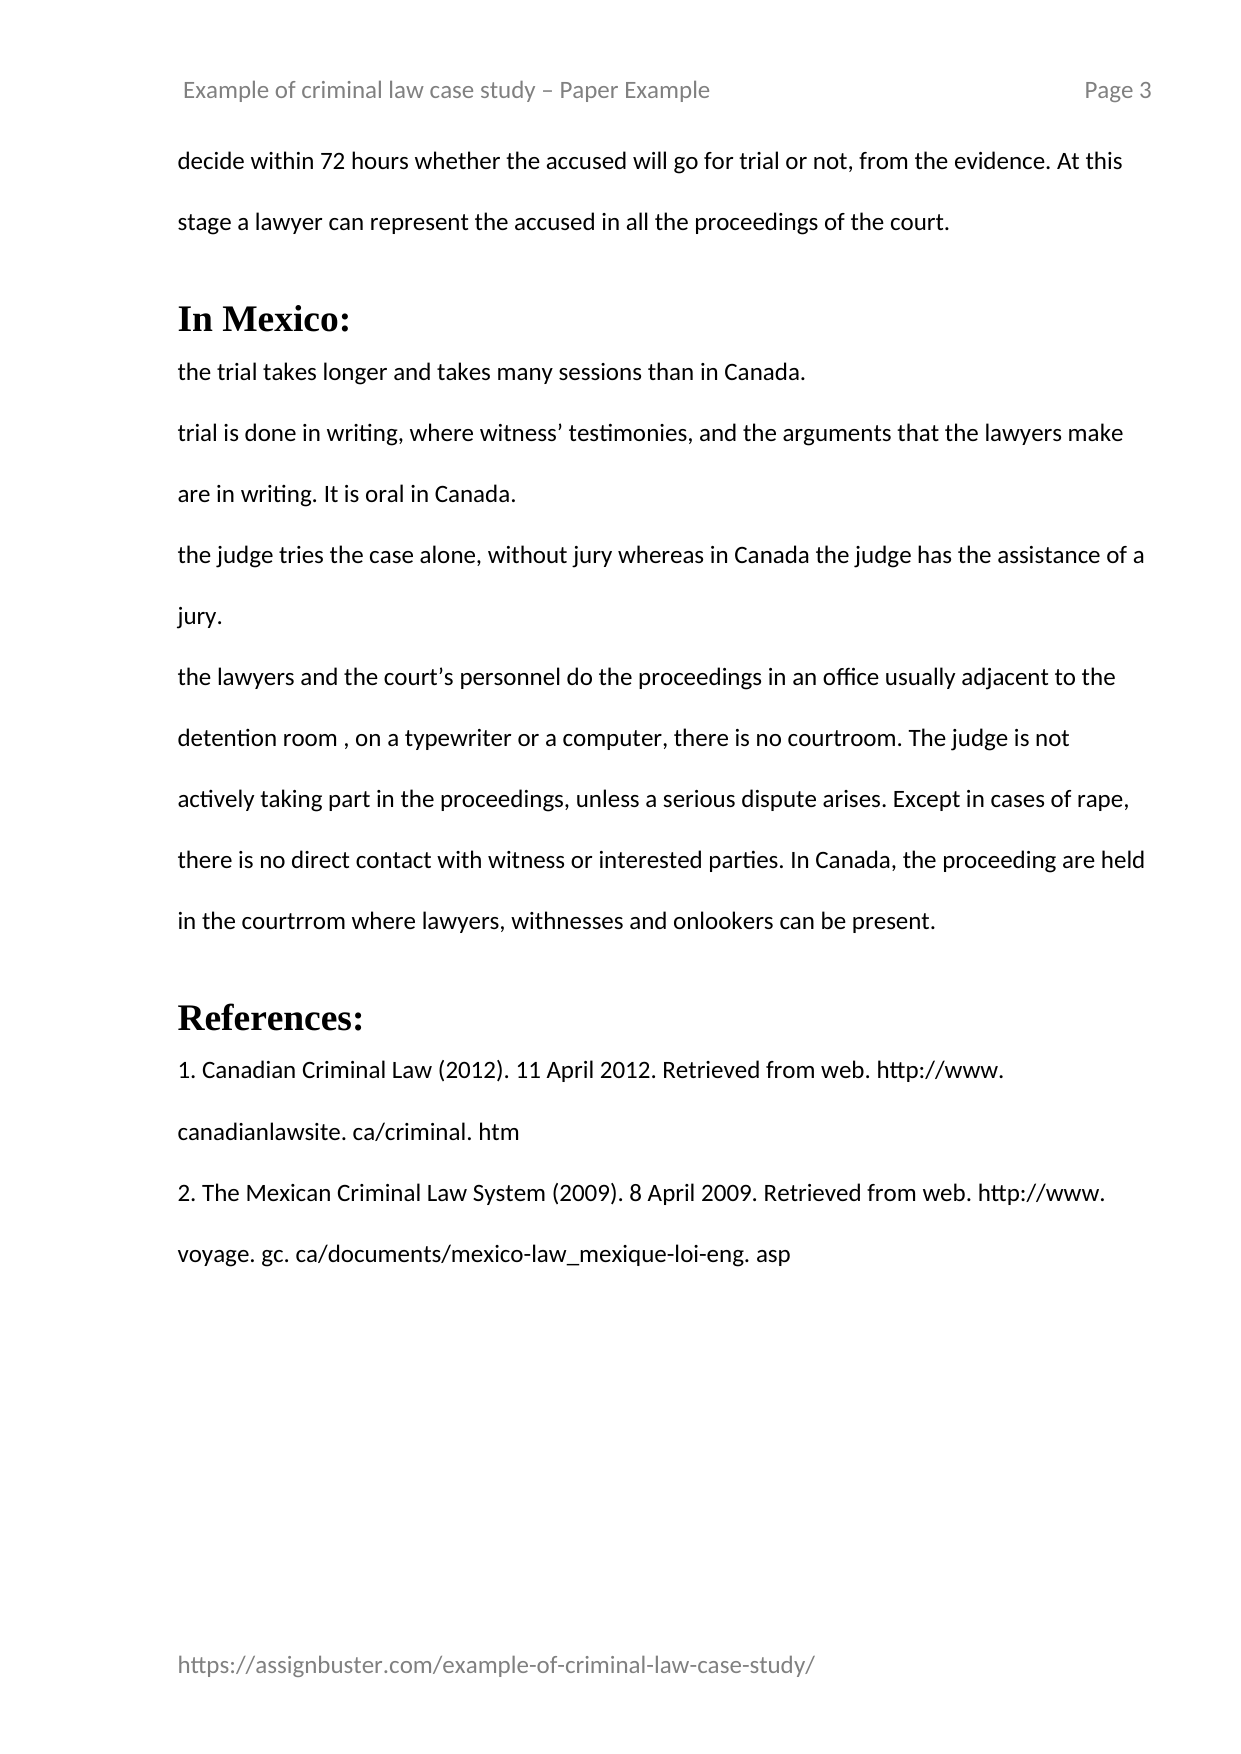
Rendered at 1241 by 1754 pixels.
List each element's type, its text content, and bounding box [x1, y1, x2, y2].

subtitle References: [177, 996, 1152, 1039]
text 1. Canadian Criminal Law (2012). 11 April 2012. Retrieved from web. http://www. canadianlawsite. ca/criminal. htm 2. The Mexican Criminal Law System (2009). 8 April 2009. Retrieved from web. http://www. voyage. gc. ca/documents/mexico-law_mexique-loi-eng. asp [177, 1054, 1152, 1268]
text the trial takes longer and takes many sessions than in Canada. trial is done in writing, where witness’ testimonies, and the arguments that the lawyers make are in writing. It is oral in Canada. the judge tries the case alone, without jury whereas in Canada the judge has the assistance of a jury. the lawyers and the court’s personnel do the proceedings in an office usually adjacent to the detention room , on a typewriter or a computer, there is no courtroom. The judge is not actively taking part in the proceedings, unless a serious dispute arises. Except in cases of rape, there is no direct contact with witness or interested parties. In Canada, the proceeding are held in the courtrrom where lawyers, withnesses and onlookers can be present. [177, 356, 1152, 936]
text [177, 145, 1152, 237]
subtitle In Mexico: [177, 297, 1152, 340]
